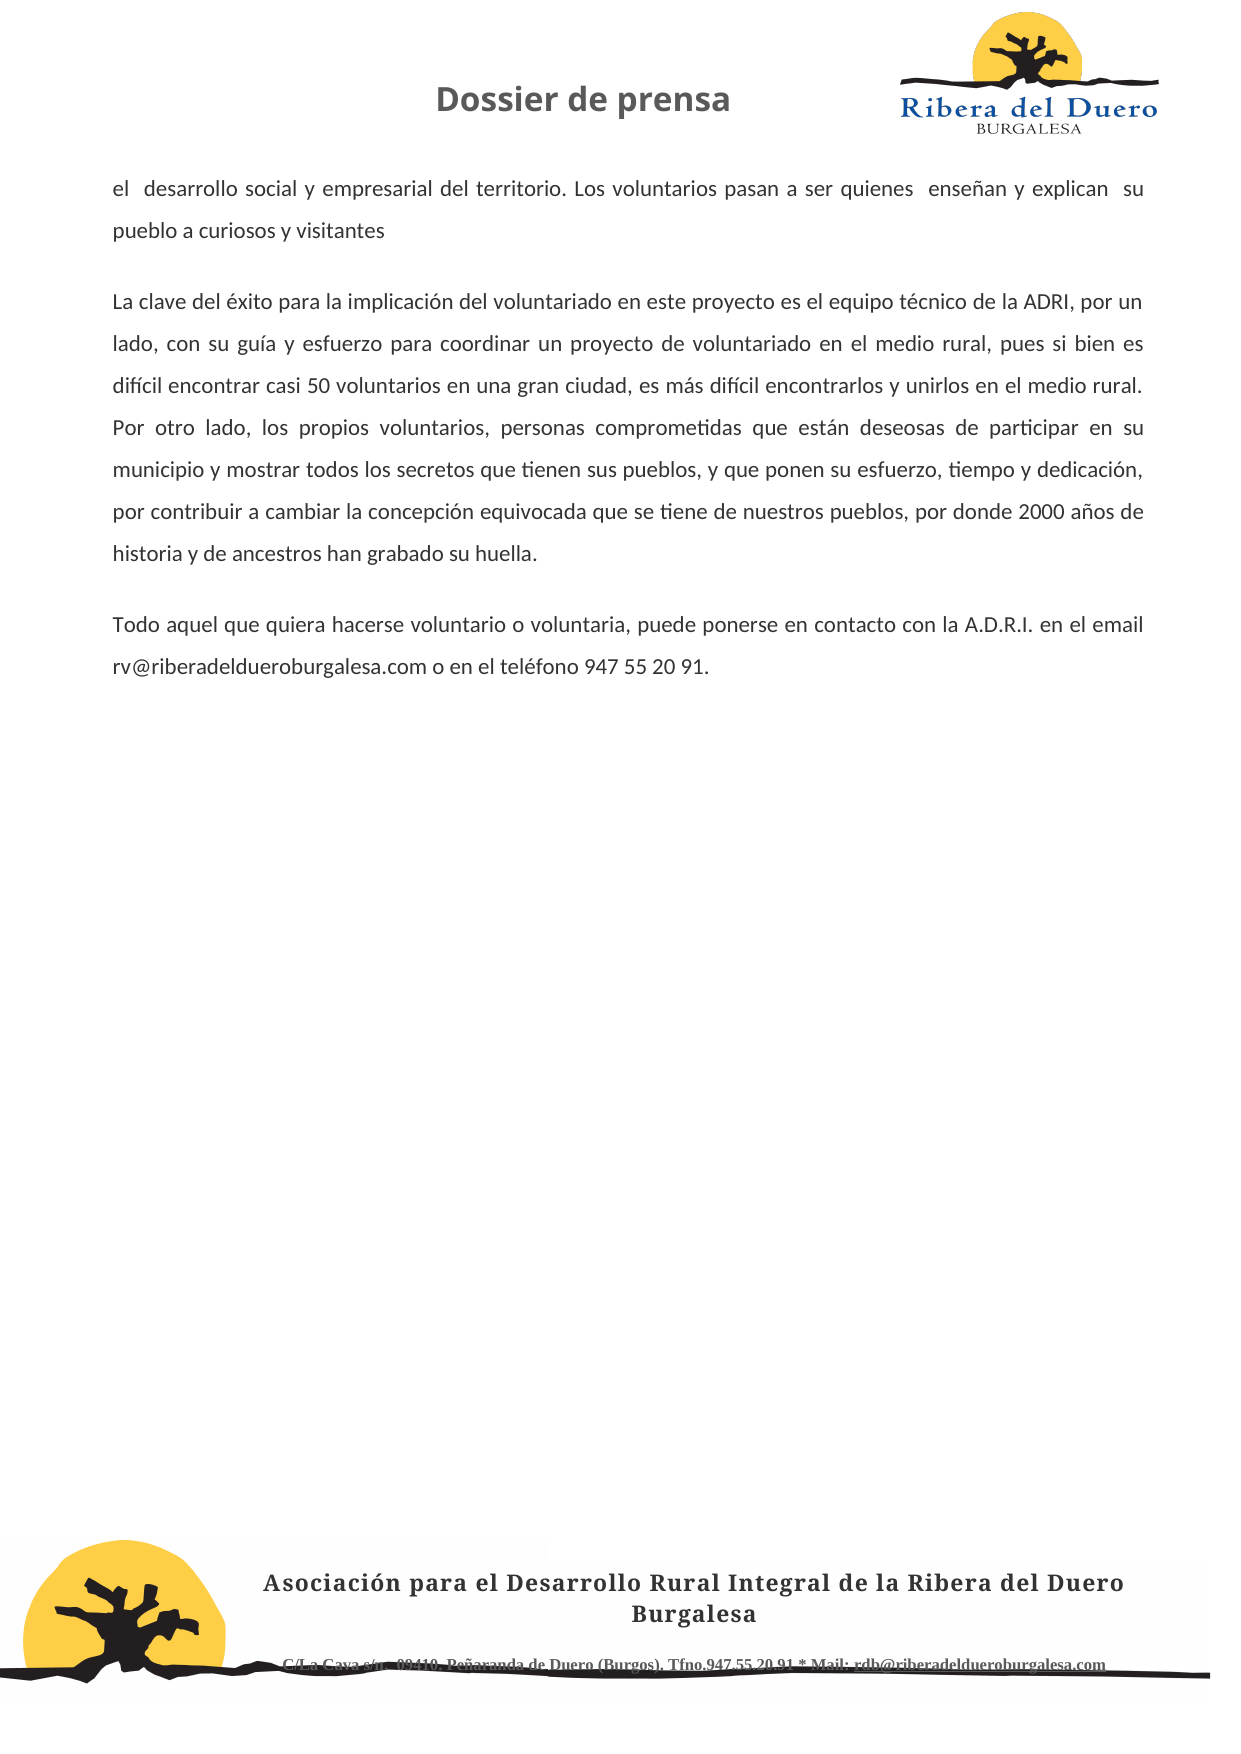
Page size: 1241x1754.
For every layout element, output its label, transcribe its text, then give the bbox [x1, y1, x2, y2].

picture [900, 12, 1159, 134]
text La clave del éxito para la implicación del voluntariado en este proyecto es el equipo técnico de la ADRI, por un lado, con su guía y esfuerzo para coordinar un proyecto de voluntariado en el medio rural, pues si bien es difícil encontrar casi 50 voluntarios en una gran ciudad, es más difícil encontrarlos y unirlos en el medio rural. Por otro lado, los propios voluntarios, personas comprometidas que están deseosas de participar en su municipio y mostrar todos los secretos que tienen sus pueblos, y que ponen su esfuerzo, tiempo y dedicación, por contribuir a cambiar la concepción equivocada que se tiene de nuestros pueblos, por donde 2000 años de historia y de ancestros han grabado su huella. [112, 329, 1146, 609]
picture [0, 1540, 1211, 1702]
text Todo aquel que quiera hacerse voluntario o voluntaria, puede ponerse en contacto con la A.D.R.I. en el email rv@riberadeldueroburgalesa.com o en el teléfono 947 55 20 91. [112, 652, 1146, 722]
